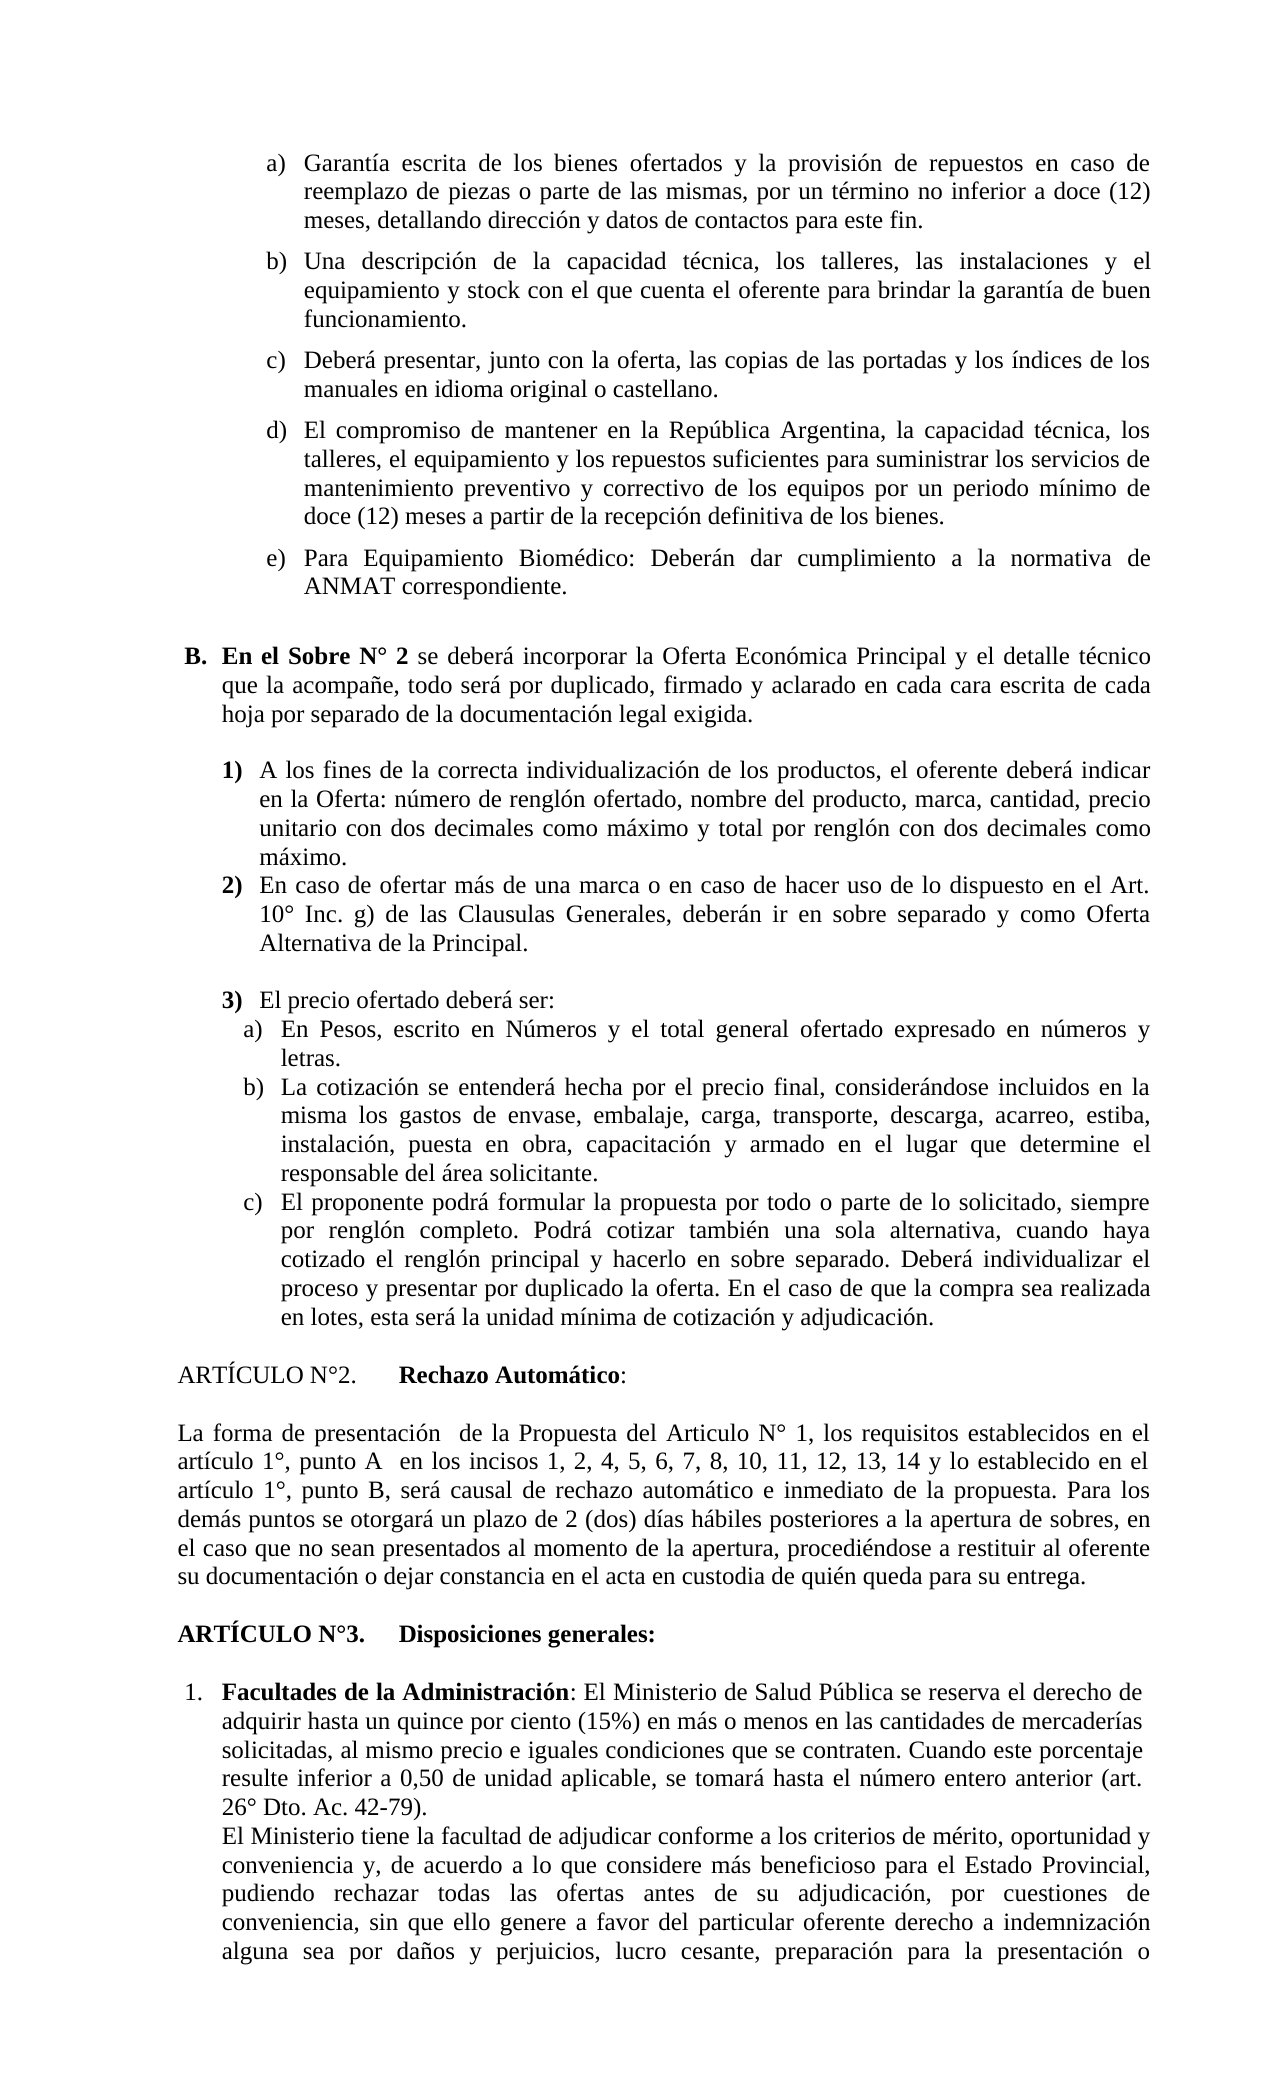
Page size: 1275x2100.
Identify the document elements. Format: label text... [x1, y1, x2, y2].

list El precio ofertado deberá ser: [222, 986, 1152, 1014]
list La cotización se entenderá hecha por el precio final, considerándose incluidos en la misma los gastos de envase, embalaje, carga, transporte, descarga, acarreo, estiba, instalación, puesta en obra, capacitación y armado en el lugar que determine el responsable del área solicitante. [243, 1072, 1152, 1187]
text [222, 1821, 1152, 1965]
list Facultades de la Administración: El Ministerio de Salud Pública se reserva el derecho de adquirir hasta un quince por ciento (15%) en más o menos en las cantidades de mercaderías solicitadas, al mismo precio e iguales condiciones que se contraten. Cuando este porcentaje resulte inferior a 0,50 de unidad aplicable, se tomará hasta el número entero anterior (art. 26° Dto. Ac. 42-79). [184, 1677, 1144, 1821]
list En el Sobre N° 2 se deberá incorporar la Oferta Económica Principal y el detalle técnico que la acompañe, todo será por duplicado, firmado y aclarado en cada cara escrita de cada hoja por separado de la documentación legal exigida. [184, 641, 1152, 728]
list En caso de ofertar más de una marca o en caso de hacer uso de lo dispuesto en el Art. 10° Inc. g) de las Clausulas Generales, deberán ir en sobre separado y como Oferta Alternativa de la Principal. [222, 871, 1152, 957]
list Garantía escrita de los bienes ofertados y la provisión de repuestos en caso de reemplazo de piezas o parte de las mismas, por un término no inferior a doce (12) meses, detallando dirección y datos de contactos para este fin. [266, 148, 1152, 234]
list El compromiso de mantener en la República Argentina, la capacidad técnica, los talleres, el equipamiento y los repuestos suficientes para suministrar los servicios de mantenimiento preventivo y correctivo de los equipos por un periodo mínimo de doce (12) meses a partir de la recepción definitiva de los bienes. [266, 415, 1152, 530]
list Para Equipamiento Biomédico: Deberán dar cumplimiento a la normativa de ANMAT correspondiente. [266, 543, 1152, 600]
list Disposiciones generales: [177, 1619, 1152, 1648]
list En Pesos, escrito en Números y el total general ofertado expresado en números y letras. [243, 1014, 1152, 1072]
list A los fines de la correcta individualización de los productos, el oferente deberá indicar en la Oferta: número de renglón ofertado, nombre del producto, marca, cantidad, precio unitario con dos decimales como máximo y total por renglón con dos decimales como máximo. [222, 756, 1152, 871]
list El proponente podrá formular la propuesta por todo o parte de lo solicitado, siempre por renglón completo. Podrá cotizar también una sola alternativa, cuando haya cotizado el renglón principal y hacerlo en sobre separado. Deberá individualizar el proceso y presentar por duplicado la oferta. En el caso de que la compra sea realizada en lotes, esta será la unidad mínima de cotización y adjudicación. [243, 1187, 1152, 1331]
list Una descripción de la capacidad técnica, los talleres, las instalaciones y el equipamiento y stock con el que cuenta el oferente para brindar la garantía de buen funcionamiento. [266, 246, 1152, 333]
list Rechazo Automático: [177, 1360, 1152, 1388]
list Deberá presentar, junto con la oferta, las copias de las portadas y los índices de los manuales en idioma original o castellano. [266, 345, 1152, 403]
text La forma de presentación de la Propuesta del Articulo N° 1, los requisitos establecidos en el artículo 1°, punto A en los incisos 1, 2, 4, 5, 6, 7, 8, 10, 11, 12, 13, 14 y lo establecido en el artículo 1°, punto B, será causal de rechazo automático e inmediato de la propuesta. Para los demás puntos se otorgará un plazo de 2 (dos) días hábiles posteriores a la apertura de sobres, en el caso que no sean presentados al momento de la apertura, procediéndose a restituir al oferente su documentación o dejar constancia en el acta en custodia de quién queda para su entrega. [177, 1418, 1152, 1590]
